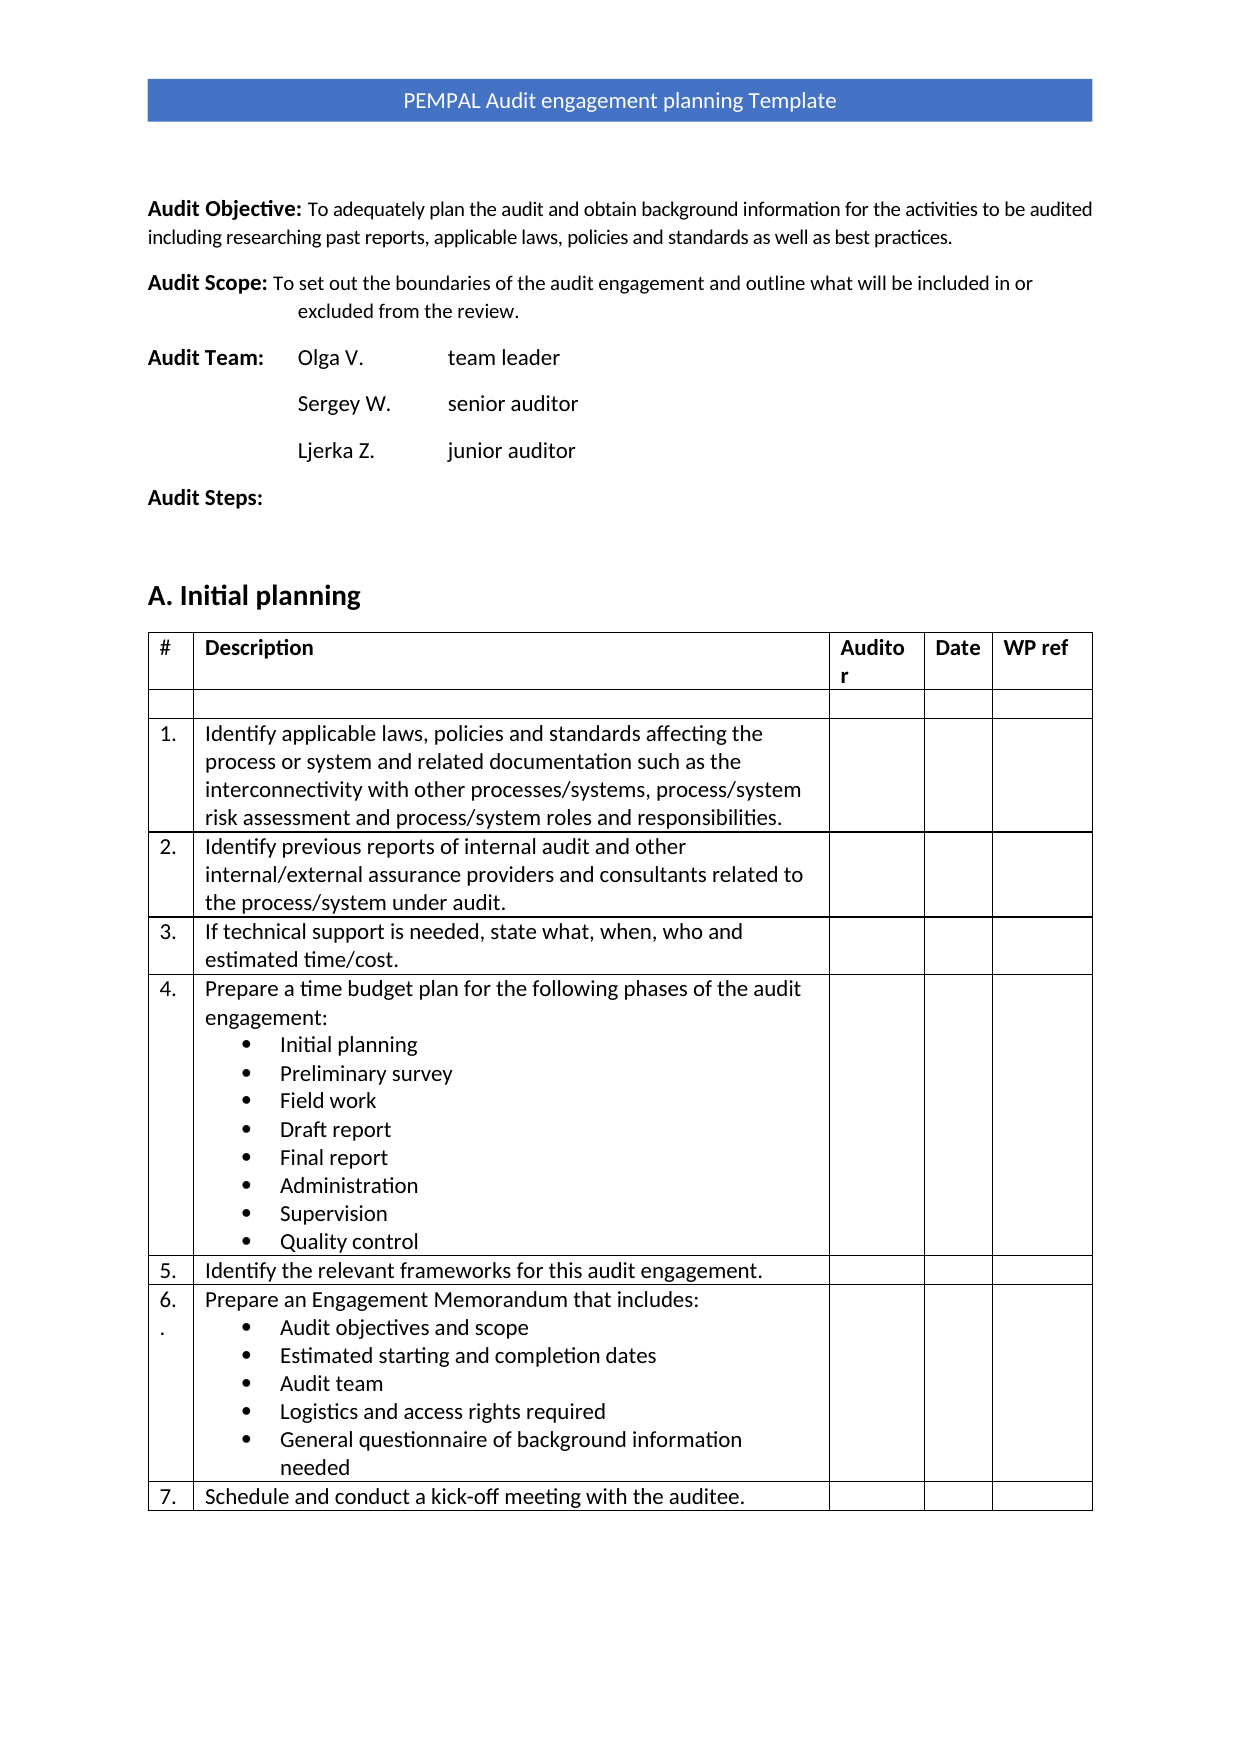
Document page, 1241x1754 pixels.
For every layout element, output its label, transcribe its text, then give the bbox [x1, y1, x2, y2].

table_cell [149, 690, 193, 718]
table_cell Prepare an Engagement Memorandum that includes: Audit objectives and scope Estimated starting and completion dates Audit team Logistics and access rights required General questionnaire of background information needed [194, 1285, 829, 1481]
table_cell [925, 1256, 992, 1284]
table_cell [993, 690, 1092, 718]
text Audit Steps: [148, 483, 1093, 511]
table_cell [993, 1482, 1092, 1510]
table_cell [830, 690, 924, 718]
table_cell [993, 1256, 1092, 1284]
table_cell 1. [149, 719, 193, 831]
table_cell [925, 690, 992, 718]
table_header Date [925, 633, 992, 689]
text Audit Objective: To adequately plan the audit and obtain background information for the activities to be audited including researching past reports, applicable laws, policies and standards as well as best practices. [148, 194, 1093, 250]
text Ljerka Z. junior auditor [148, 436, 1093, 464]
text Audit Team: Olga V. team leader [148, 343, 1093, 371]
table_cell [925, 975, 992, 1255]
table_cell [830, 833, 924, 916]
table_cell 7. [149, 1482, 193, 1510]
table_cell Schedule and conduct a kick-off meeting with the auditee. [194, 1482, 829, 1510]
table_header Auditor [830, 633, 924, 689]
table_cell 4. [149, 975, 193, 1255]
table_cell [925, 1285, 992, 1481]
table_cell [993, 975, 1092, 1255]
table_cell [925, 918, 992, 973]
table_cell Identify the relevant frameworks for this audit engagement. [194, 1256, 829, 1284]
table_cell [993, 719, 1092, 831]
table_header # [149, 633, 193, 689]
table_cell [993, 918, 1092, 973]
text A. Initial planning [148, 577, 1093, 613]
table_cell [830, 1482, 924, 1510]
table_cell [830, 975, 924, 1255]
table_cell Identify applicable laws, policies and standards affecting the process or system and related documentation such as the interconnectivity with other processes/systems, process/system risk assessment and process/system roles and responsibilities. [194, 719, 829, 831]
table_header WP ref [993, 633, 1092, 689]
table_cell [993, 1285, 1092, 1481]
table_cell [925, 719, 992, 831]
table_cell [830, 918, 924, 973]
table_cell [925, 1482, 992, 1510]
table_cell 5. [149, 1256, 193, 1284]
table_cell [830, 1285, 924, 1481]
table_cell Identify previous reports of internal audit and other internal/external assurance providers and consultants related to the process/system under audit. [194, 833, 829, 916]
table_cell [830, 719, 924, 831]
table_cell [194, 690, 829, 718]
table_cell [925, 833, 992, 916]
text Sergey W. senior auditor [148, 389, 1093, 417]
table_cell 2. [149, 833, 193, 916]
table_cell 3. [149, 918, 193, 973]
table_cell 6.. [149, 1285, 193, 1481]
table_cell [830, 1256, 924, 1284]
table_cell [993, 833, 1092, 916]
text Audit Scope: To set out the boundaries of the audit engagement and outline what will be included in or excluded from the review. [148, 268, 1093, 324]
table_header Description [194, 633, 829, 689]
table_cell Prepare a time budget plan for the following phases of the audit engagement: Initial planning Preliminary survey Field work Draft report Final report Administration Supervision Quality control [194, 975, 829, 1255]
table_cell If technical support is needed, state what, when, who and estimated time/cost. [194, 918, 829, 973]
